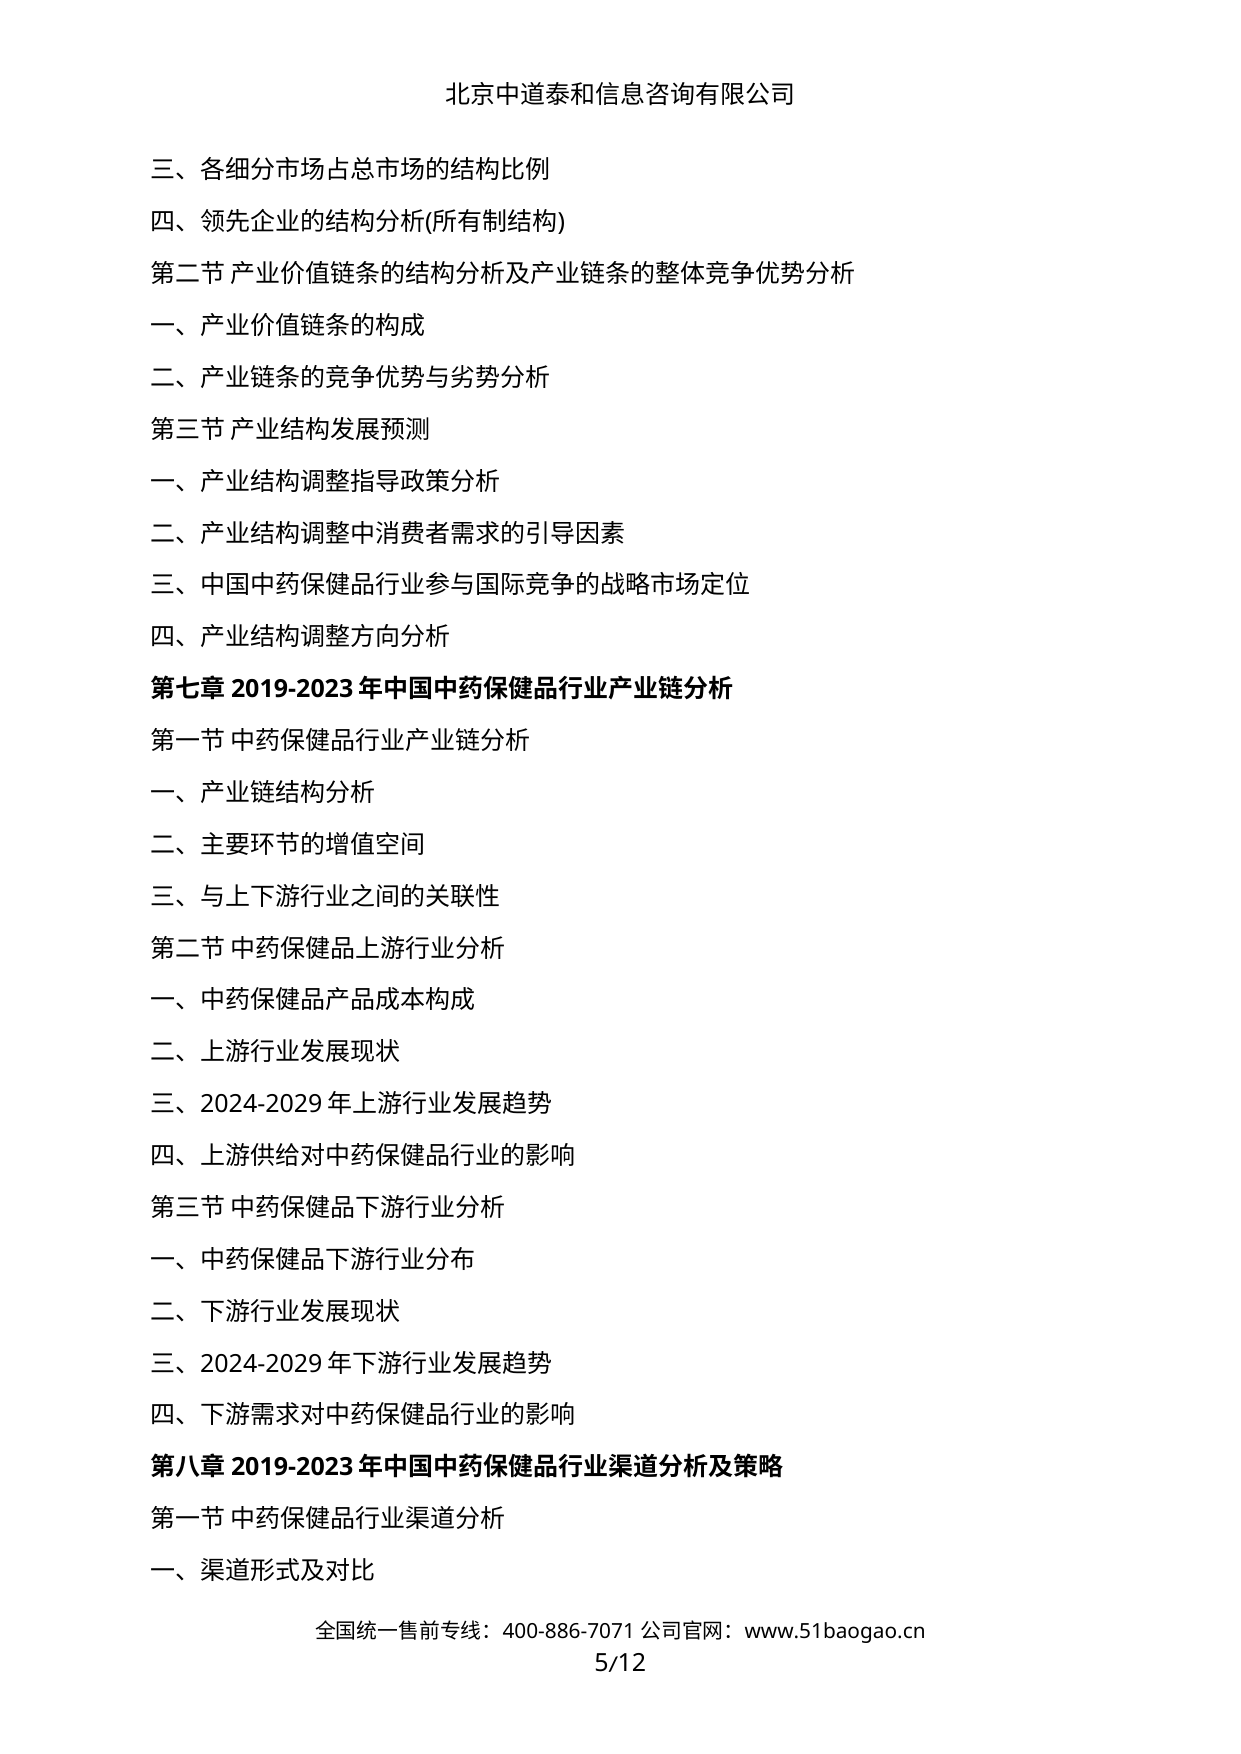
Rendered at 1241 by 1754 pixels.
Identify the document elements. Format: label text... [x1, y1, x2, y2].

text 二、主要环节的增值空间 [150, 824, 1090, 861]
text 第三节 产业结构发展预测 [150, 409, 1090, 446]
text 一、渠道形式及对比 [150, 1551, 1090, 1587]
text 第一节 中药保健品行业渠道分析 [150, 1499, 1090, 1535]
text 二、下游行业发展现状 [150, 1291, 1090, 1327]
text 三、2024-2029年下游行业发展趋势 [150, 1343, 1090, 1379]
text 三、2024-2029年上游行业发展趋势 [150, 1084, 1090, 1120]
text 第八章 2019-2023年中国中药保健品行业渠道分析及策略 [150, 1447, 1090, 1483]
text 二、产业链条的竞争优势与劣势分析 [150, 357, 1090, 394]
text 三、各细分市场占总市场的结构比例 [150, 150, 1090, 186]
text 四、下游需求对中药保健品行业的影响 [150, 1395, 1090, 1431]
text 三、中国中药保健品行业参与国际竞争的战略市场定位 [150, 565, 1090, 601]
text 一、中药保健品产品成本构成 [150, 980, 1090, 1016]
text 二、上游行业发展现状 [150, 1032, 1090, 1068]
text 二、产业结构调整中消费者需求的引导因素 [150, 513, 1090, 549]
text 第二节 中药保健品上游行业分析 [150, 928, 1090, 964]
text 一、中药保健品下游行业分布 [150, 1239, 1090, 1276]
text 一、产业结构调整指导政策分析 [150, 461, 1090, 497]
text 第二节 产业价值链条的结构分析及产业链条的整体竞争优势分析 [150, 254, 1090, 290]
text 第三节 中药保健品下游行业分析 [150, 1187, 1090, 1224]
text 四、上游供给对中药保健品行业的影响 [150, 1136, 1090, 1172]
text 一、产业价值链条的构成 [150, 306, 1090, 342]
text 四、产业结构调整方向分析 [150, 617, 1090, 653]
text 四、领先企业的结构分析(所有制结构) [150, 202, 1090, 238]
text 第一节 中药保健品行业产业链分析 [150, 721, 1090, 757]
text 一、产业链结构分析 [150, 772, 1090, 809]
text 第七章 2019-2023年中国中药保健品行业产业链分析 [150, 669, 1090, 705]
text 三、与上下游行业之间的关联性 [150, 876, 1090, 912]
